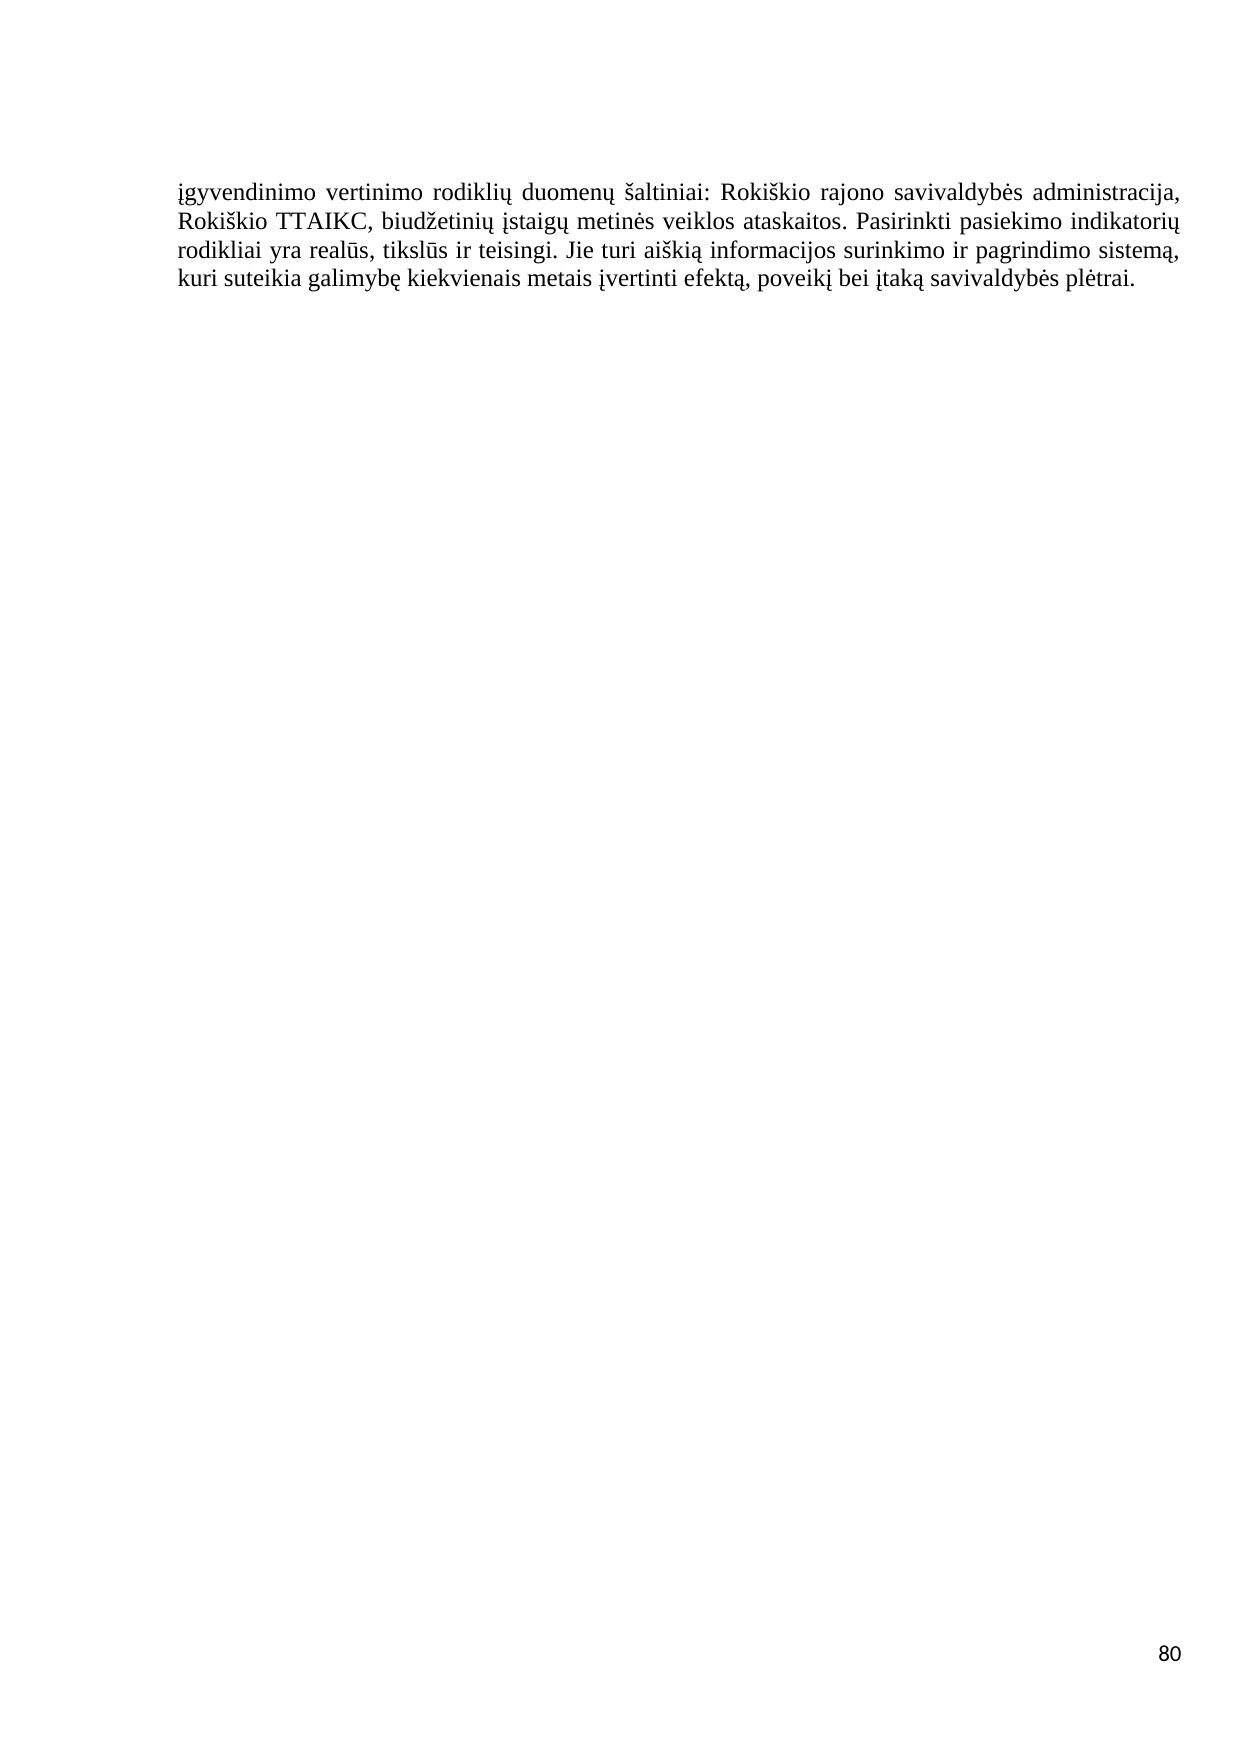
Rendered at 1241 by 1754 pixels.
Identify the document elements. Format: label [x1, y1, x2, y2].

text [177, 177, 1181, 292]
